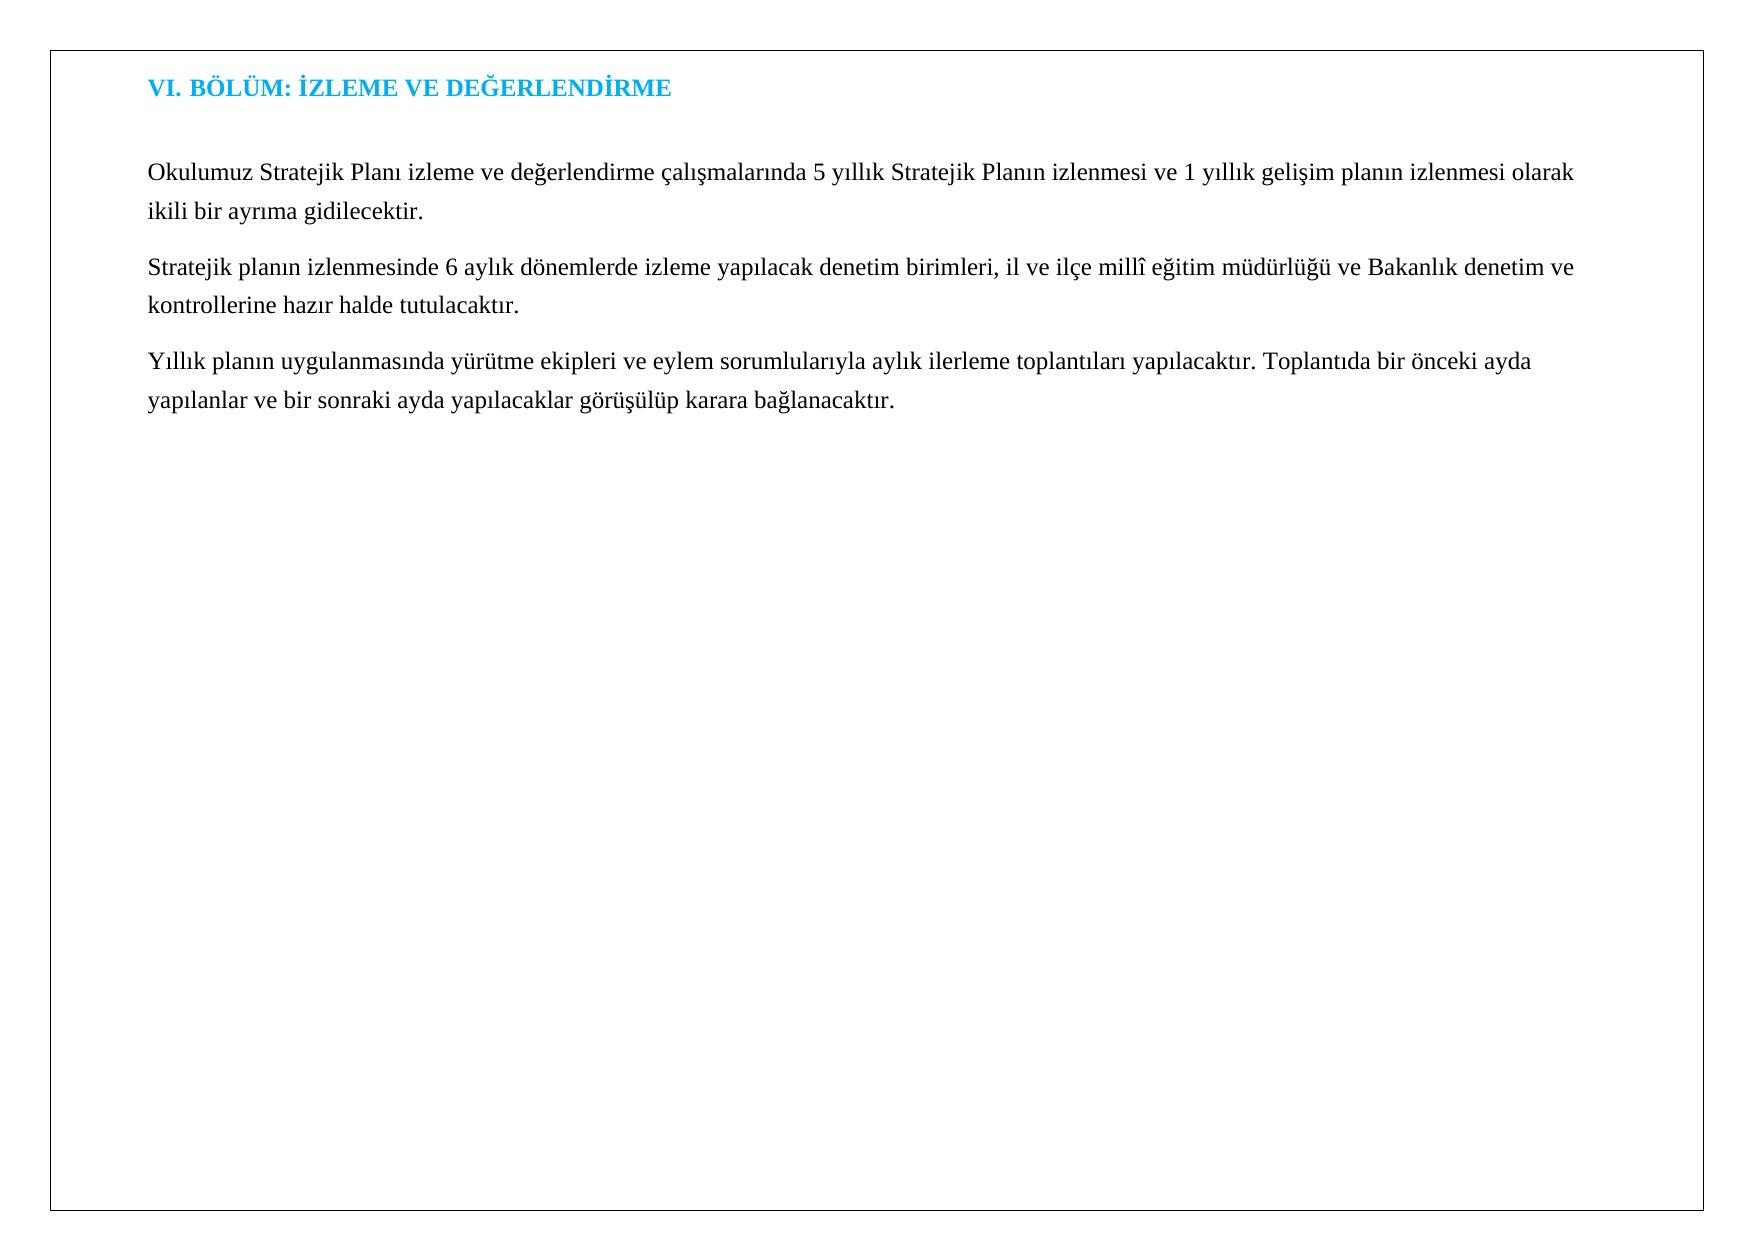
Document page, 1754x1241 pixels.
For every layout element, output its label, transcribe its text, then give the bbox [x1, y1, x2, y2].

text Yıllık planın uygulanmasında yürütme ekipleri ve eylem sorumlularıyla aylık ilerleme toplantıları yapılacaktır. Toplantıda bir önceki ayda yapılanlar ve bir sonraki ayda yapılacaklar görüşülüp karara bağlanacaktır. [147, 346, 1582, 414]
list BÖLÜM: İZLEME VE DEĞERLENDİRME [147, 73, 1637, 102]
text Stratejik planın izlenmesinde 6 aylık dönemlerde izleme yapılacak denetim birimleri, il ve ilçe millî eğitim müdürlüğü ve Bakanlık denetim ve kontrollerine hazır halde tutulacaktır. [147, 252, 1637, 319]
text Okulumuz Stratejik Planı izleme ve değerlendirme çalışmalarında 5 yıllık Stratejik Planın izlenmesi ve 1 yıllık gelişim planın izlenmesi olarak ikili bir ayrıma gidilecektir. [147, 157, 1595, 225]
